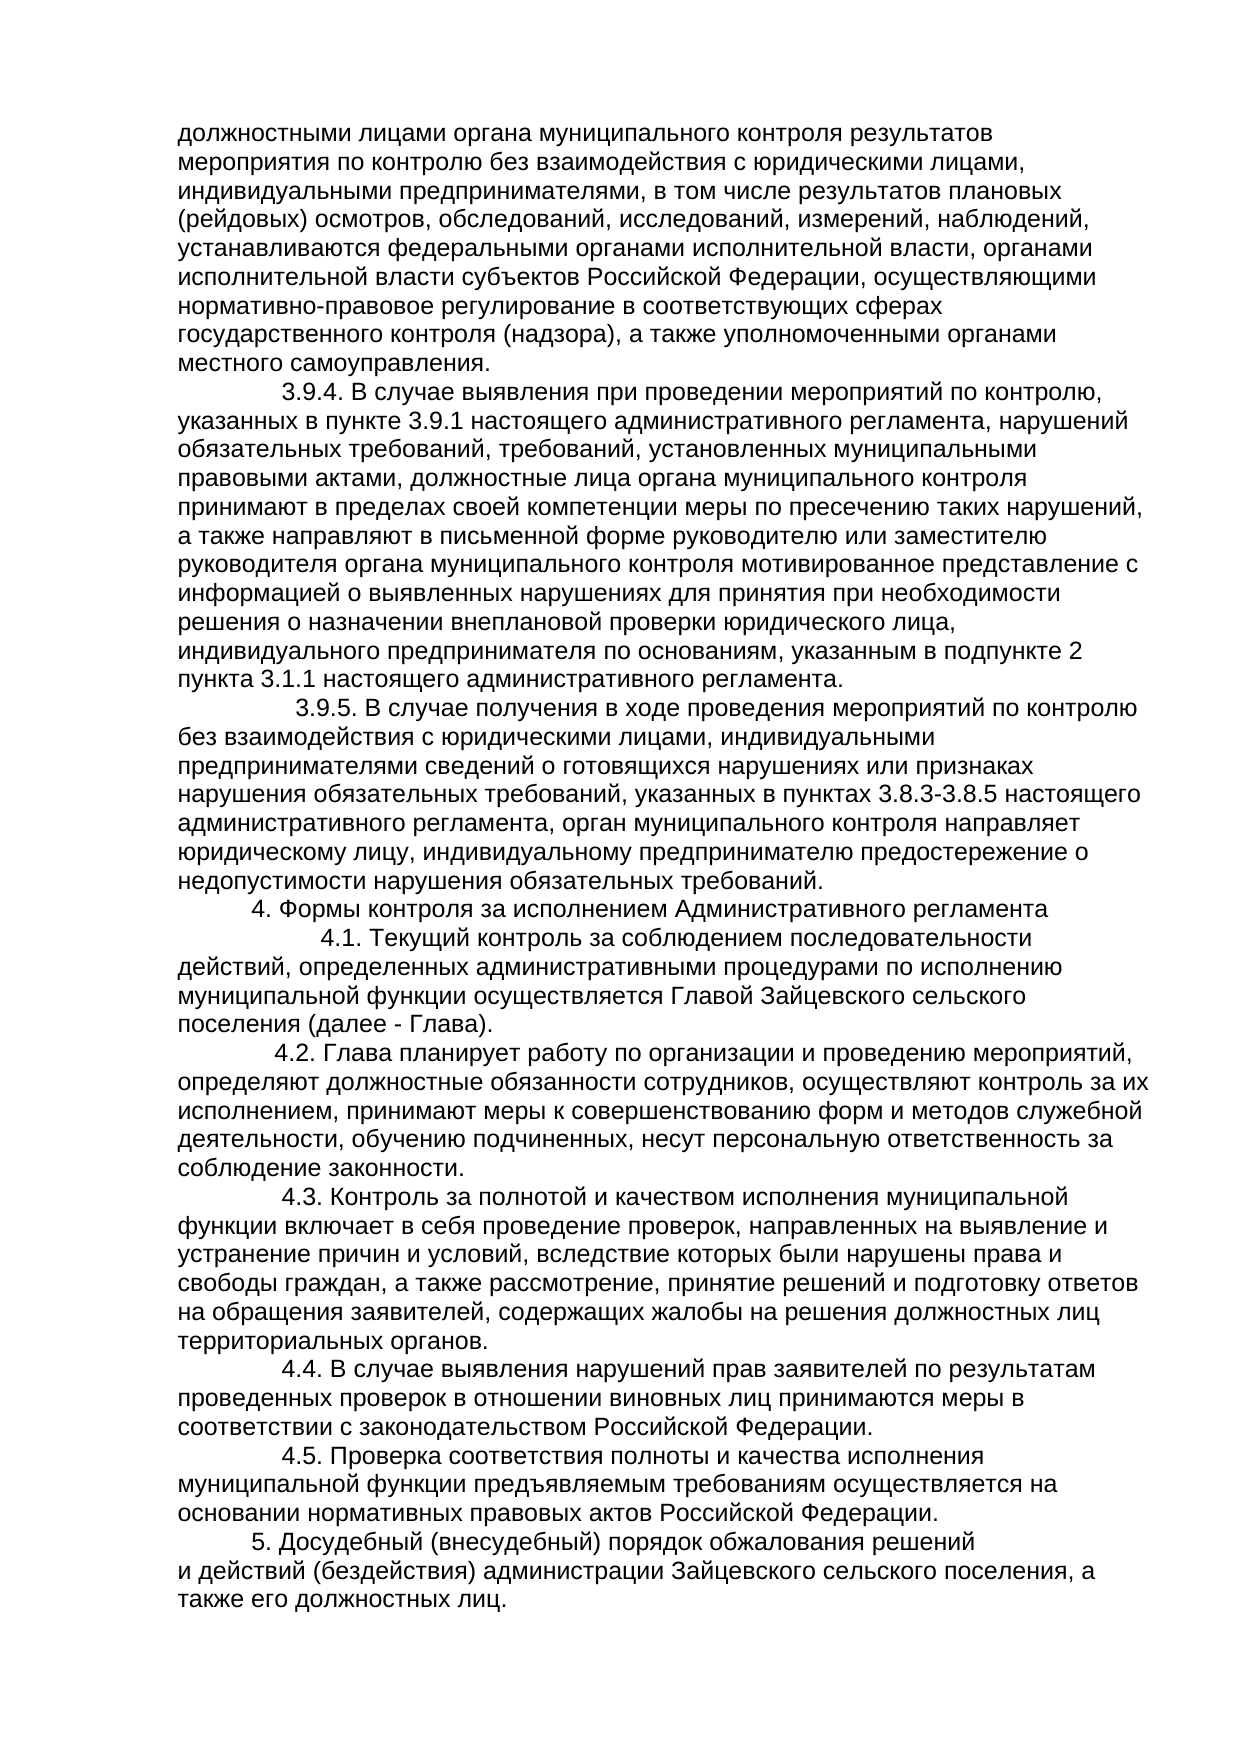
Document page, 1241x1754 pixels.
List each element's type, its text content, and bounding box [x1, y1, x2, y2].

text 5. Досудебный (внесудебный) порядок обжалования решений и действий (бездействия) администрации Зайцевского сельского поселения, а также его должностных лиц. [177, 1527, 1152, 1613]
text 4. Формы контроля за исполнением Административного регламента [177, 894, 1152, 923]
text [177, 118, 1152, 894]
text 4.1. Текущий контроль за соблюдением последовательности действий, определенных административными процедурами по исполнению муниципальной функции осуществляется Главой Зайцевского сельского поселения (далее - Глава). 4.2. Глава планирует работу по организации и проведению мероприятий, определяют должностные обязанности сотрудников, осуществляют контроль за их исполнением, принимают меры к совершенствованию форм и методов служебной деятельности, обучению подчиненных, несут персональную ответственность за соблюдение законности. 4.3. Контроль за полнотой и качеством исполнения муниципальной функции включает в себя проведение проверок, направленных на выявление и устранение причин и условий, вследствие которых были нарушены права и свободы граждан, а также рассмотрение, принятие решений и подготовку ответов на обращения заявителей, содержащих жалобы на решения должностных лиц территориальных органов. 4.4. В случае выявления нарушений прав заявителей по результатам проведенных проверок в отношении виновных лиц принимаются меры в соответствии с законодательством Российской Федерации. 4.5. Проверка соответствия полноты и качества исполнения муниципальной функции предъявляемым требованиям осуществляется на основании нормативных правовых актов Российской Федерации. [177, 923, 1152, 1527]
